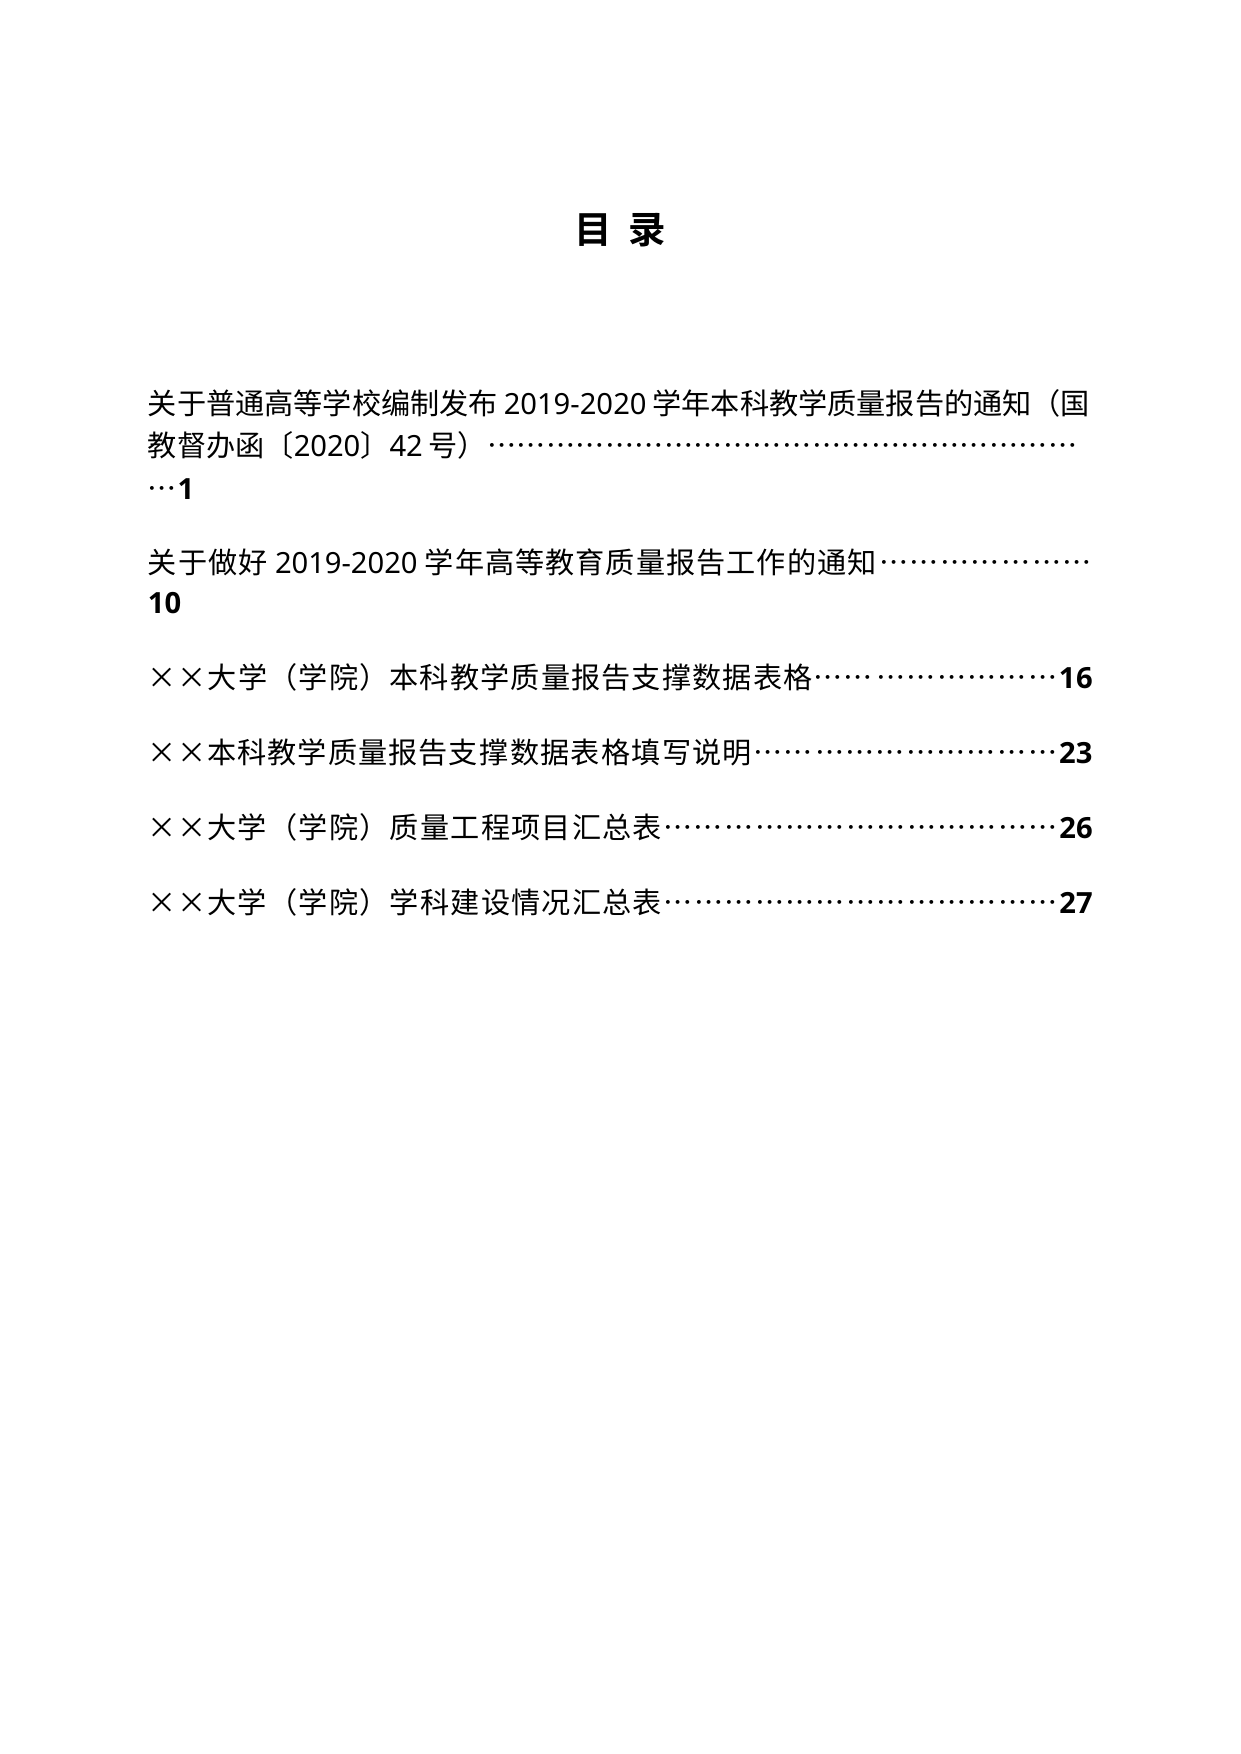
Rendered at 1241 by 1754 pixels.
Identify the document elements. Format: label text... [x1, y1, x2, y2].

text ××本科教学质量报告支撑数据表格填写说明…………………………23 [148, 729, 1092, 772]
list 关于做好2019-2020学年高等教育质量报告工作的通知…………………10 [148, 540, 1092, 622]
text ××大学（学院）质量工程项目汇总表…………………………………26 [148, 804, 1092, 847]
text ××大学（学院）本科教学质量报告支撑数据表格……………………16 [148, 655, 1092, 697]
text 目 录 [148, 194, 1092, 259]
text ××大学（学院）学科建设情况汇总表…………………………………27 [148, 879, 1092, 922]
list 关于普通高等学校编制发布2019-2020学年本科教学质量报告的通知（国教督办函〔2020〕42号）………………………………………………………1 [148, 380, 1092, 508]
